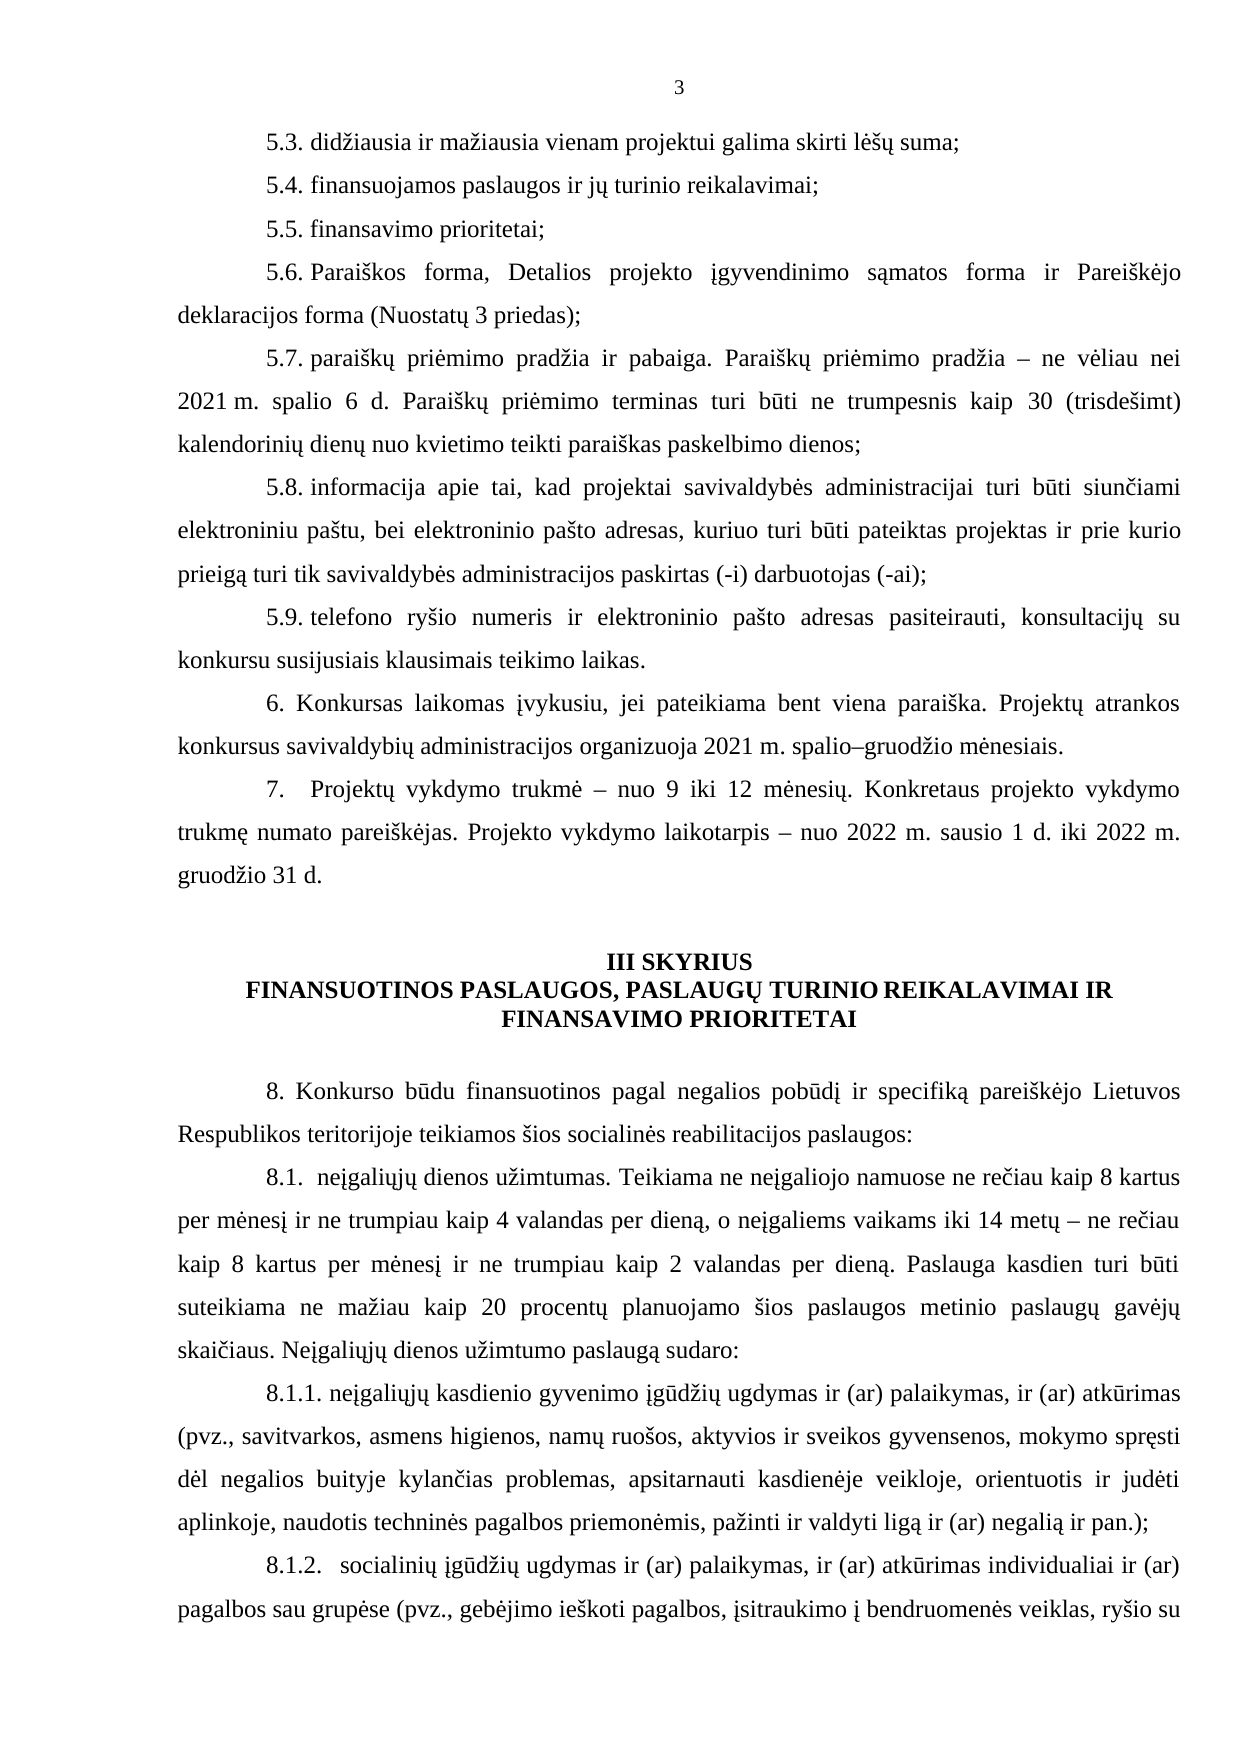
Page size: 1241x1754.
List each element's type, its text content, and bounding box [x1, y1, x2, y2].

text 8.1. neįgaliųjų dienos užimtumas. Teikiama ne neįgaliojo namuose ne rečiau kaip 8 kartus per mėnesį ir ne trumpiau kaip 4 valandas per dieną, o neįgaliems vaikams iki 14 metų – ne rečiau kaip 8 kartus per mėnesį ir ne trumpiau kaip 2 valandas per dieną. Paslauga kasdien turi būti suteikiama ne mažiau kaip 20 procentų planuojamo šios paslaugos metinio paslaugų gavėjų skaičiaus. Neįgaliųjų dienos užimtumo paslaugą sudaro: [177, 1162, 1181, 1364]
text 5.7. paraiškų priėmimo pradžia ir pabaiga. Paraiškų priėmimo pradžia – ne vėliau nei 2021 m. spalio 6 d. Paraiškų priėmimo terminas turi būti ne trumpesnis kaip 30 (trisdešimt) kalendorinių dienų nuo kvietimo teikti paraiškas paskelbimo dienos; [177, 343, 1181, 458]
text 5.9. telefono ryšio numeris ir elektroninio pašto adresas pasiteirauti, konsultacijų su konkursu susijusiais klausimais teikimo laikas. [177, 602, 1181, 674]
text 5.5. finansavimo prioritetai; [177, 214, 1181, 242]
text III SKYRIUS [177, 947, 1181, 976]
text 5.3. didžiausia ir mažiausia vienam projektui galima skirti lėšų suma; [177, 127, 1181, 156]
text FINANSUOTINOS PASLAUGOS, PASLAUGŲ TURINIO REIKALAVIMAI IR FINANSAVIMO PRIORITETAI [177, 976, 1181, 1033]
text 5.4. finansuojamos paslaugos ir jų turinio reikalavimai; [177, 171, 1181, 199]
text 8.1.1. neįgaliųjų kasdienio gyvenimo įgūdžių ugdymas ir (ar) palaikymas, ir (ar) atkūrimas (pvz., savitvarkos, asmens higienos, namų ruošos, aktyvios ir sveikos gyvensenos, mokymo spręsti dėl negalios buityje kylančias problemas, apsitarnauti kasdienėje veikloje, orientuotis ir judėti aplinkoje, naudotis techninės pagalbos priemonėmis, pažinti ir valdyti ligą ir (ar) negalią ir pan.); [177, 1378, 1181, 1536]
text 6. Konkursas laikomas įvykusiu, jei pateikiama bent viena paraiška. Projektų atrankos konkursus savivaldybių administracijos organizuoja 2021 m. spalio–gruodžio mėnesiais. [177, 688, 1181, 760]
text 5.6. Paraiškos forma, Detalios projekto įgyvendinimo sąmatos forma ir Pareiškėjo deklaracijos forma (Nuostatų 3 priedas); [177, 257, 1181, 329]
text 5.8. informacija apie tai, kad projektai savivaldybės administracijai turi būti siunčiami elektroniniu paštu, bei elektroninio pašto adresas, kuriuo turi būti pateiktas projektas ir prie kurio prieigą turi tik savivaldybės administracijos paskirtas (-i) darbuotojas (-ai); [177, 472, 1181, 587]
text 7. Projektų vykdymo trukmė – nuo 9 iki 12 mėnesių. Konkretaus projekto vykdymo trukmę numato pareiškėjas. Projekto vykdymo laikotarpis – nuo 2022 m. sausio 1 d. iki 2022 m. gruodžio 31 d. [177, 774, 1181, 889]
text 8. Konkurso būdu finansuotinos pagal negalios pobūdį ir specifiką pareiškėjo Lietuvos Respublikos teritorijoje teikiamos šios socialinės reabilitacijos paslaugos: [177, 1076, 1181, 1148]
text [177, 1551, 1181, 1622]
